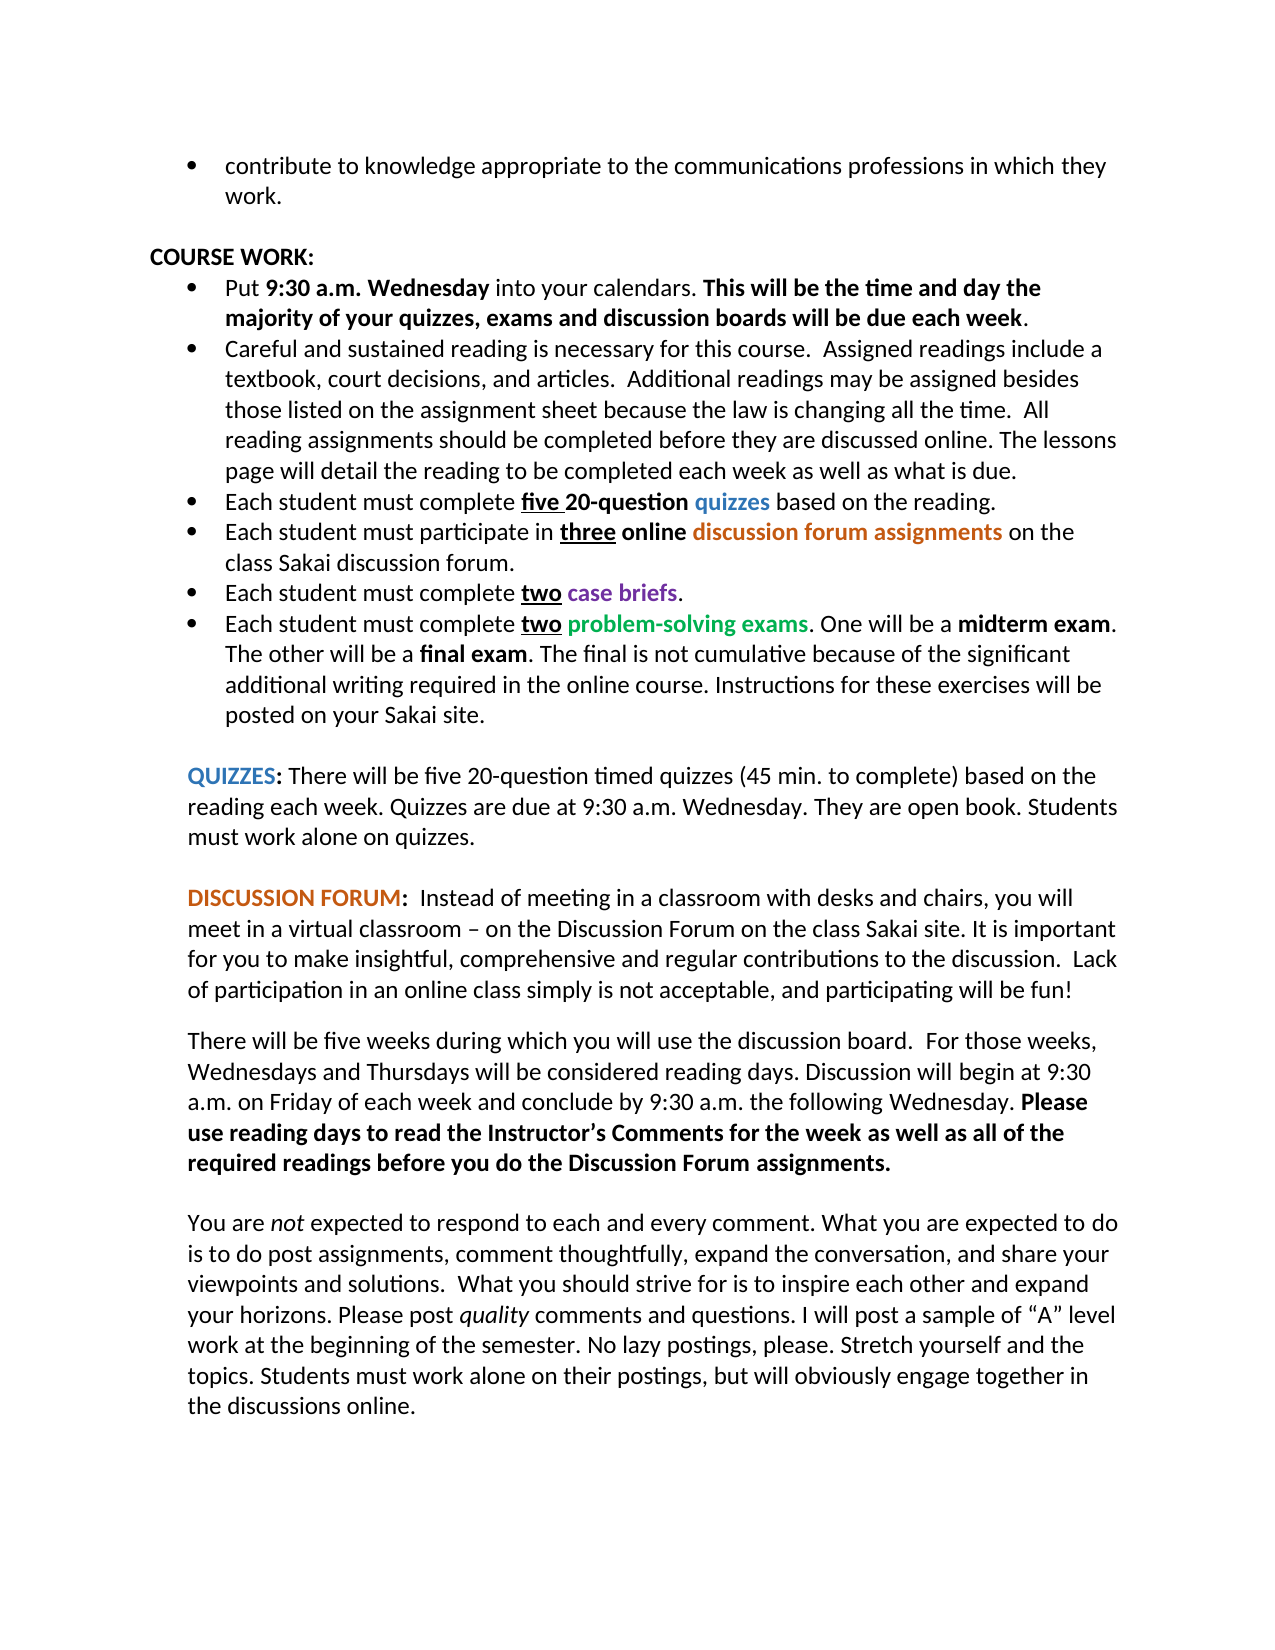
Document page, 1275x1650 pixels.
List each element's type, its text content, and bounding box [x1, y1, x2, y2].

text COURSE WORK: [150, 242, 1125, 272]
subtitle There will be five weeks during which you will use the discussion board. For those weeks, Wednesdays and Thursdays will be considered reading days. Discussion will begin at 9:30 a.m. on Friday of each week and conclude by 9:30 a.m. the following Wednesday. Please use reading days to read the Instructor’s Comments for the week as well as all of the required readings before you do the Discussion Forum assignments. [187, 1025, 1125, 1178]
text You are not expected to respond to each and every comment. What you are expected to do is to do post assignments, comment thoughtfully, expand the conversation, and share your viewpoints and solutions. What you should strive for is to inspire each other and expand your horizons. Please post quality comments and questions. I will post a sample of “A” level work at the beginning of the semester. No lazy postings, please. Stretch yourself and the topics. Students must work alone on their postings, but will obviously engage together in the discussions online. [187, 1207, 1125, 1421]
list Each student must participate in three online discussion forum assignments on the class Sakai discussion forum. [187, 516, 1125, 577]
list Each student must complete two case briefs. [187, 577, 1125, 608]
list Each student must complete five 20-question quizzes based on the reading. [187, 486, 1125, 516]
list Each student must complete two problem-solving exams. One will be a midterm exam. The other will be a final exam. The final is not cumulative because of the significant additional writing required in the online course. Instructions for these exercises will be posted on your Sakai site. [187, 608, 1125, 730]
text DISCUSSION FORUM: Instead of meeting in a classroom with desks and chairs, you will meet in a virtual classroom – on the Discussion Forum on the class Sakai site. It is important for you to make insightful, comprehensive and regular contributions to the discussion. Lack of participation in an online class simply is not acceptable, and participating will be fun! [187, 882, 1125, 1004]
list Put 9:30 a.m. Wednesday into your calendars. This will be the time and day the majority of your quizzes, exams and discussion boards will be due each week. [187, 272, 1125, 333]
list contribute to knowledge appropriate to the communications professions in which they work. [187, 150, 1125, 211]
text QUIZZES: There will be five 20-question timed quizzes (45 min. to complete) based on the reading each week. Quizzes are due at 9:30 a.m. Wednesday. They are open book. Students must work alone on quizzes. [187, 760, 1125, 852]
list Careful and sustained reading is necessary for this course. Assigned readings include a textbook, court decisions, and articles. Additional readings may be assigned besides those listed on the assignment sheet because the law is changing all the time. All reading assignments should be completed before they are discussed online. The lessons page will detail the reading to be completed each week as well as what is due. [187, 333, 1125, 486]
